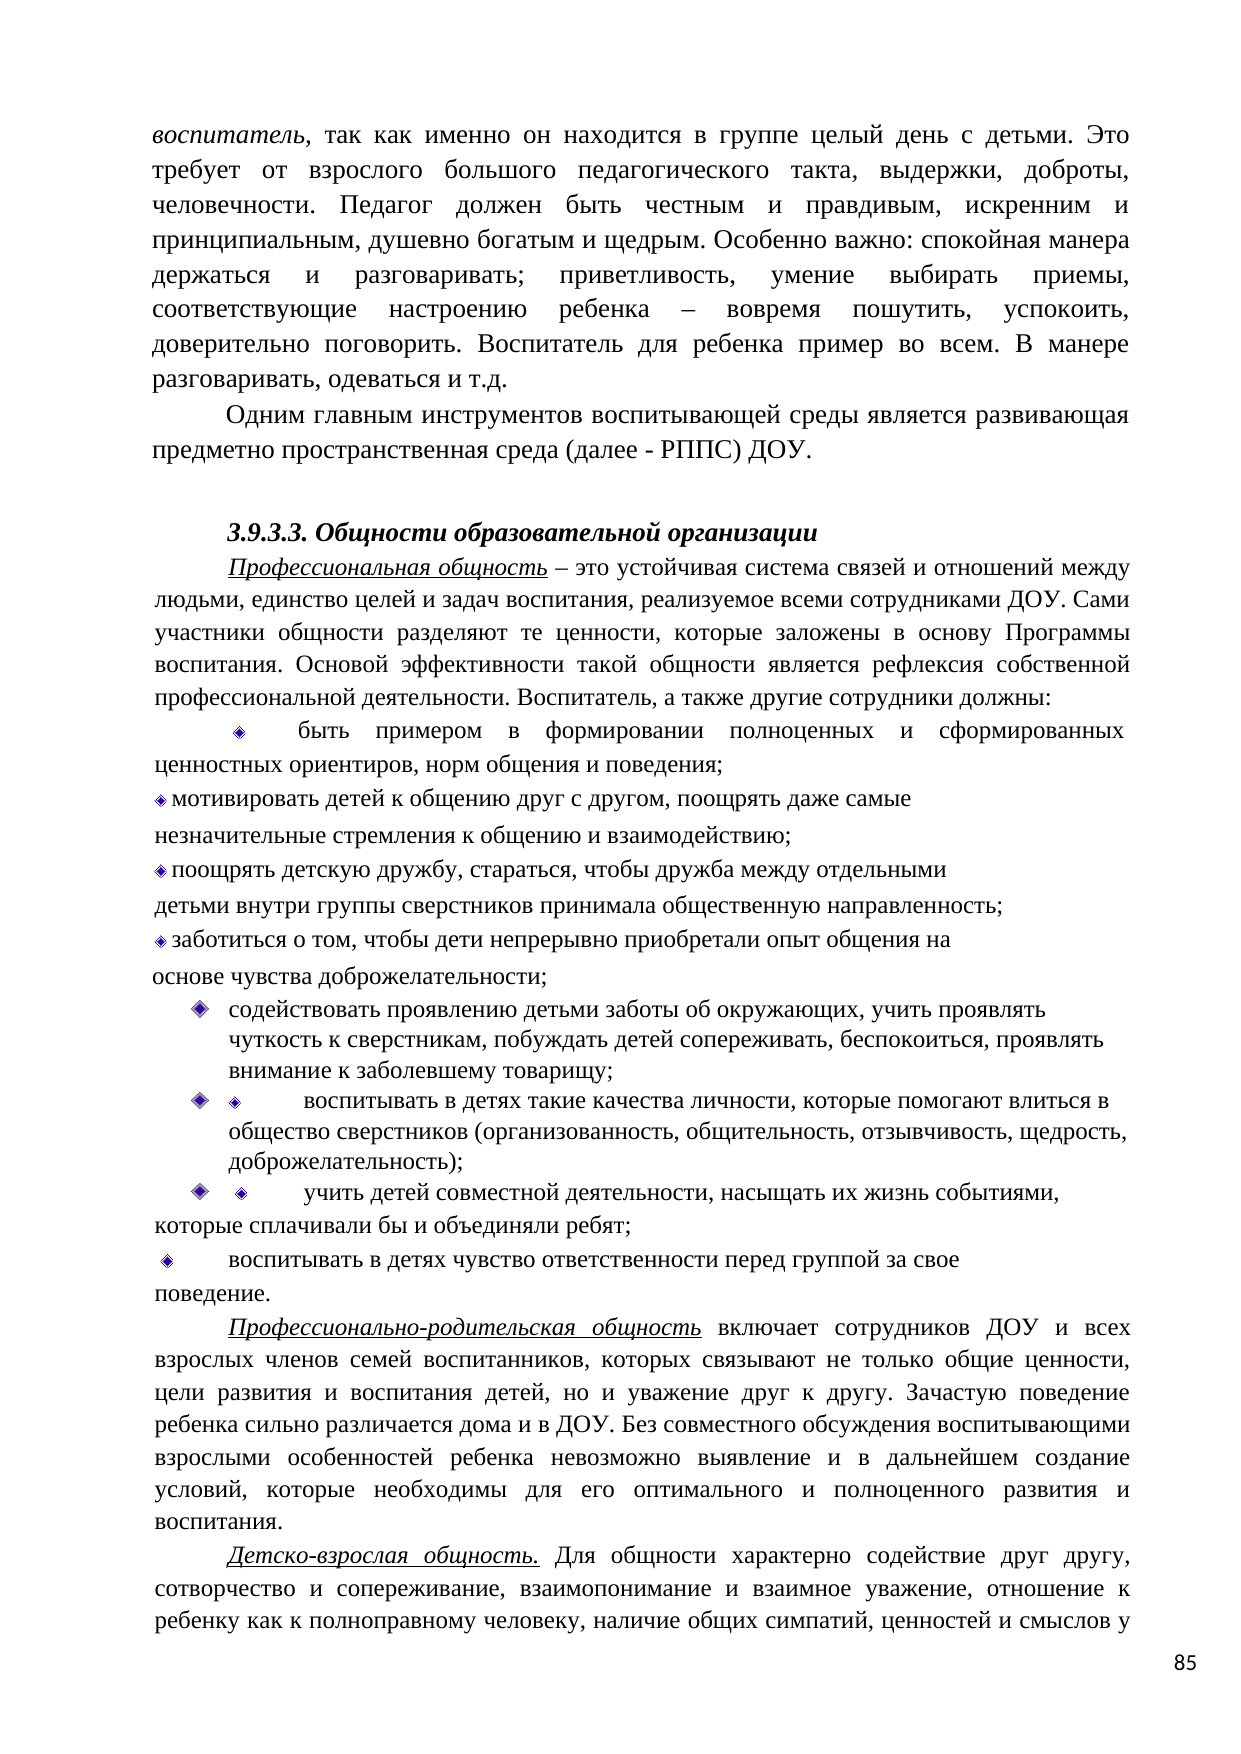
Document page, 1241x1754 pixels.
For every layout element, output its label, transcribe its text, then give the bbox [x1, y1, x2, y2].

picture [234, 1187, 248, 1200]
text поощрять детскую дружбу, стараться, чтобы дружба между отдельными [154, 854, 1131, 885]
picture [160, 1254, 173, 1268]
text 3.9.3.3. Общности образовательной организации [227, 516, 1153, 547]
text Профессиональная общность – это устойчивая система связей и отношений между людьми, единство целей и задач воспитания, реализуемое всеми сотрудниками ДОУ. Сами участники общности разделяют те ценности, которые заложены в основу Программы воспитания. Основой эффективности такой общности является рефлексия собственной профессиональной деятельности. Воспитатель, а также другие сотрудники должны: [154, 552, 1131, 710]
picture [154, 794, 167, 807]
text детьми внутри группы сверстников принимала общественную направленность; [154, 890, 1131, 919]
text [152, 118, 1131, 393]
picture [228, 1096, 241, 1109]
text мотивировать детей к общению друг с другом, поощрять даже самые [154, 783, 1131, 814]
picture [154, 864, 167, 878]
picture [191, 1000, 209, 1018]
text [154, 1541, 1131, 1634]
picture [232, 726, 246, 739]
text воспитывать в детях чувство ответственности перед группой за свое [154, 1244, 1131, 1273]
list содействовать проявлению детьми заботы об окружающих, учить проявлять чуткость к сверстникам, побуждать детей сопереживать, беспокоиться, проявлять внимание к заболевшему товарищу; [191, 994, 1132, 1084]
text поведение. [154, 1278, 1131, 1307]
list учить детей совместной деятельности, насыщать их жизнь событиями, [191, 1177, 1132, 1205]
picture [154, 935, 167, 948]
text Одним главным инструментов воспитывающей среды является развивающая предметно пространственная среда (далее - РППС) ДОУ. [152, 398, 1130, 464]
text которые сплачивали бы и объединяли ребят; [154, 1210, 1131, 1239]
text ценностных ориентиров, норм общения и поведения; [154, 749, 1131, 778]
list воспитывать в детях такие качества личности, которые помогают влиться в общество сверстников (организованность, общительность, отзывчивость, щедрость, доброжелательность); [191, 1085, 1132, 1175]
picture [191, 1183, 209, 1200]
text Профессионально-родительская общность включает сотрудников ДОУ и всех взрослых членов семей воспитанников, которых связывают не только общие ценности, цели развития и воспитания детей, но и уважение друг к другу. Зачастую поведение ребенка сильно различается дома и в ДОУ. Без совместного обсуждения воспитывающими взрослыми особенностей ребенка невозможно выявление и в дальнейшем создание условий, которые необходимы для его оптимального и полноценного развития и воспитания. [154, 1312, 1131, 1535]
text основе чувства доброжелательности; [152, 961, 1132, 990]
text незначительные стремления к общению и взаимодействию; [154, 820, 1131, 849]
text быть примером в формировании полноценных и сформированных [153, 716, 1167, 744]
text заботиться о том, чтобы дети непрерывно приобретали опыт общения на [154, 924, 1131, 956]
picture [191, 1092, 209, 1109]
